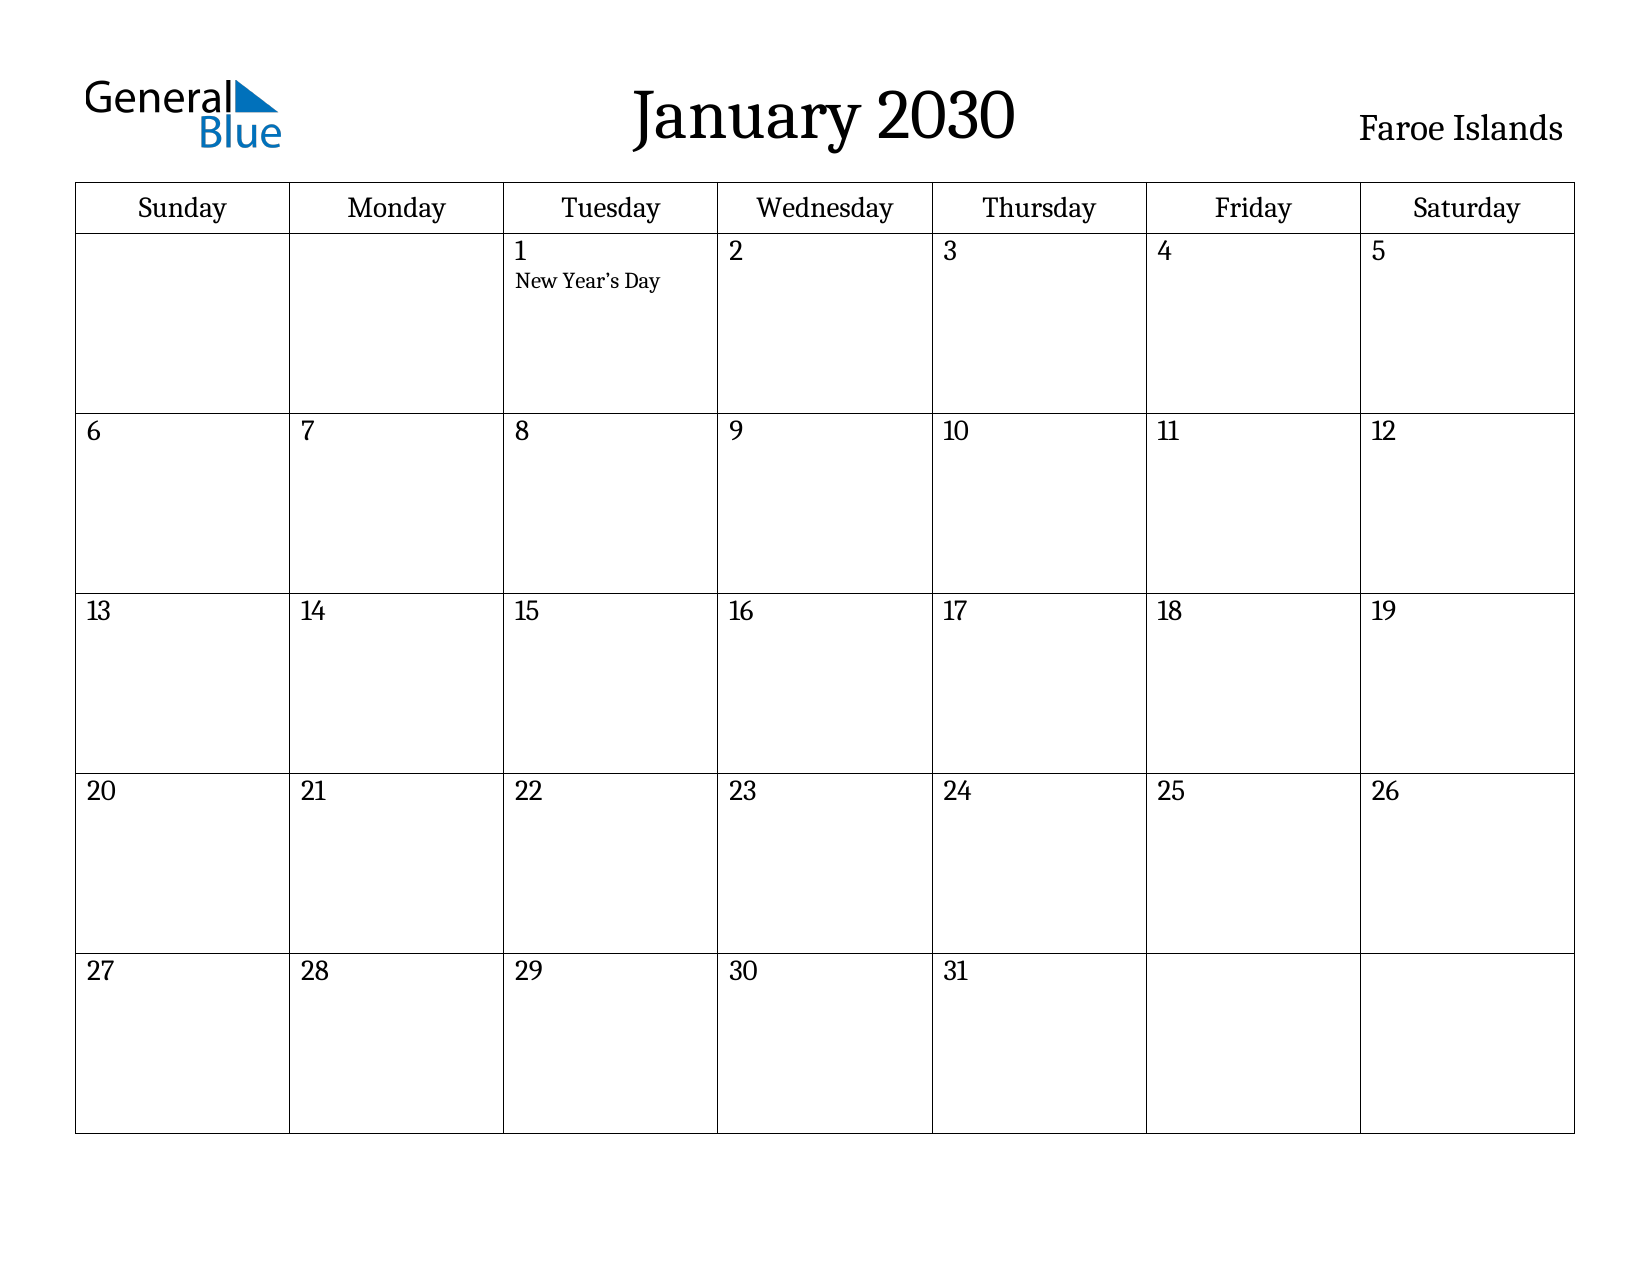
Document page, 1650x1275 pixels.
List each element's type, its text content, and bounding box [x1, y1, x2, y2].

table_cell [76, 234, 289, 267]
table_cell 6 [76, 414, 289, 447]
table_cell [1361, 988, 1574, 1133]
table_cell 17 [933, 594, 1146, 627]
table_header January 2030 [504, 75, 1146, 182]
table_cell 25 [1147, 774, 1360, 807]
table_cell [933, 627, 1146, 773]
table_cell 30 [718, 954, 932, 987]
table_cell [290, 627, 503, 773]
table_cell [1147, 808, 1360, 953]
table_cell [1147, 267, 1360, 413]
table_cell [290, 448, 503, 593]
table_cell 7 [290, 414, 503, 447]
table_cell [290, 234, 503, 267]
table_cell [1147, 448, 1360, 593]
table_cell 29 [504, 954, 717, 987]
table_cell 10 [933, 414, 1146, 447]
table_cell [76, 808, 289, 953]
table_cell 2 [718, 234, 932, 267]
table_cell New Year’s Day [504, 267, 717, 413]
table_cell [718, 988, 932, 1133]
table_cell [1361, 627, 1574, 773]
table_cell Tuesday [504, 183, 717, 233]
table_cell 26 [1361, 774, 1574, 807]
table_cell [1361, 954, 1574, 987]
table_cell 14 [290, 594, 503, 627]
table_cell [290, 808, 503, 953]
table_cell [1147, 627, 1360, 773]
table_cell Wednesday [718, 183, 932, 233]
table_cell [504, 808, 717, 953]
table_cell Monday [290, 183, 503, 233]
table_cell [1361, 808, 1574, 953]
table_cell [1361, 267, 1574, 413]
table_cell [1147, 954, 1360, 987]
table_cell 23 [718, 774, 932, 807]
table_cell 13 [76, 594, 289, 627]
table_cell 12 [1361, 414, 1574, 447]
table_cell [1147, 988, 1360, 1133]
table_cell [933, 267, 1146, 413]
table_cell 18 [1147, 594, 1360, 627]
picture [86, 80, 281, 148]
table_cell 27 [76, 954, 289, 987]
table_cell [933, 808, 1146, 953]
table_header Faroe Islands [1146, 75, 1574, 182]
table_cell 11 [1147, 414, 1360, 447]
table_cell [290, 988, 503, 1133]
table_cell [718, 448, 932, 593]
table_cell [290, 267, 503, 413]
table_header [76, 75, 503, 182]
table_cell [76, 267, 289, 413]
table_cell 16 [718, 594, 932, 627]
table_cell [76, 988, 289, 1133]
table_cell Saturday [1361, 183, 1574, 233]
table_cell Thursday [933, 183, 1146, 233]
table_cell [504, 627, 717, 773]
table_cell [1361, 448, 1574, 593]
table_cell [933, 988, 1146, 1133]
table_cell [504, 448, 717, 593]
table_cell 31 [933, 954, 1146, 987]
table_cell 9 [718, 414, 932, 447]
table_cell 8 [504, 414, 717, 447]
table_cell [718, 267, 932, 413]
table_cell [933, 448, 1146, 593]
table_cell [718, 808, 932, 953]
table_cell 22 [504, 774, 717, 807]
table_cell 19 [1361, 594, 1574, 627]
table_cell 28 [290, 954, 503, 987]
table_cell 21 [290, 774, 503, 807]
table_cell 24 [933, 774, 1146, 807]
table_cell [76, 627, 289, 773]
table_cell 4 [1147, 234, 1360, 267]
table_cell 20 [76, 774, 289, 807]
table_cell 1 [504, 234, 717, 267]
table_cell [76, 448, 289, 593]
table_cell Friday [1147, 183, 1360, 233]
table_cell 3 [933, 234, 1146, 267]
table_cell [718, 627, 932, 773]
table_cell [504, 988, 717, 1133]
table_cell 5 [1361, 234, 1574, 267]
table_cell Sunday [76, 183, 289, 233]
table_cell 15 [504, 594, 717, 627]
